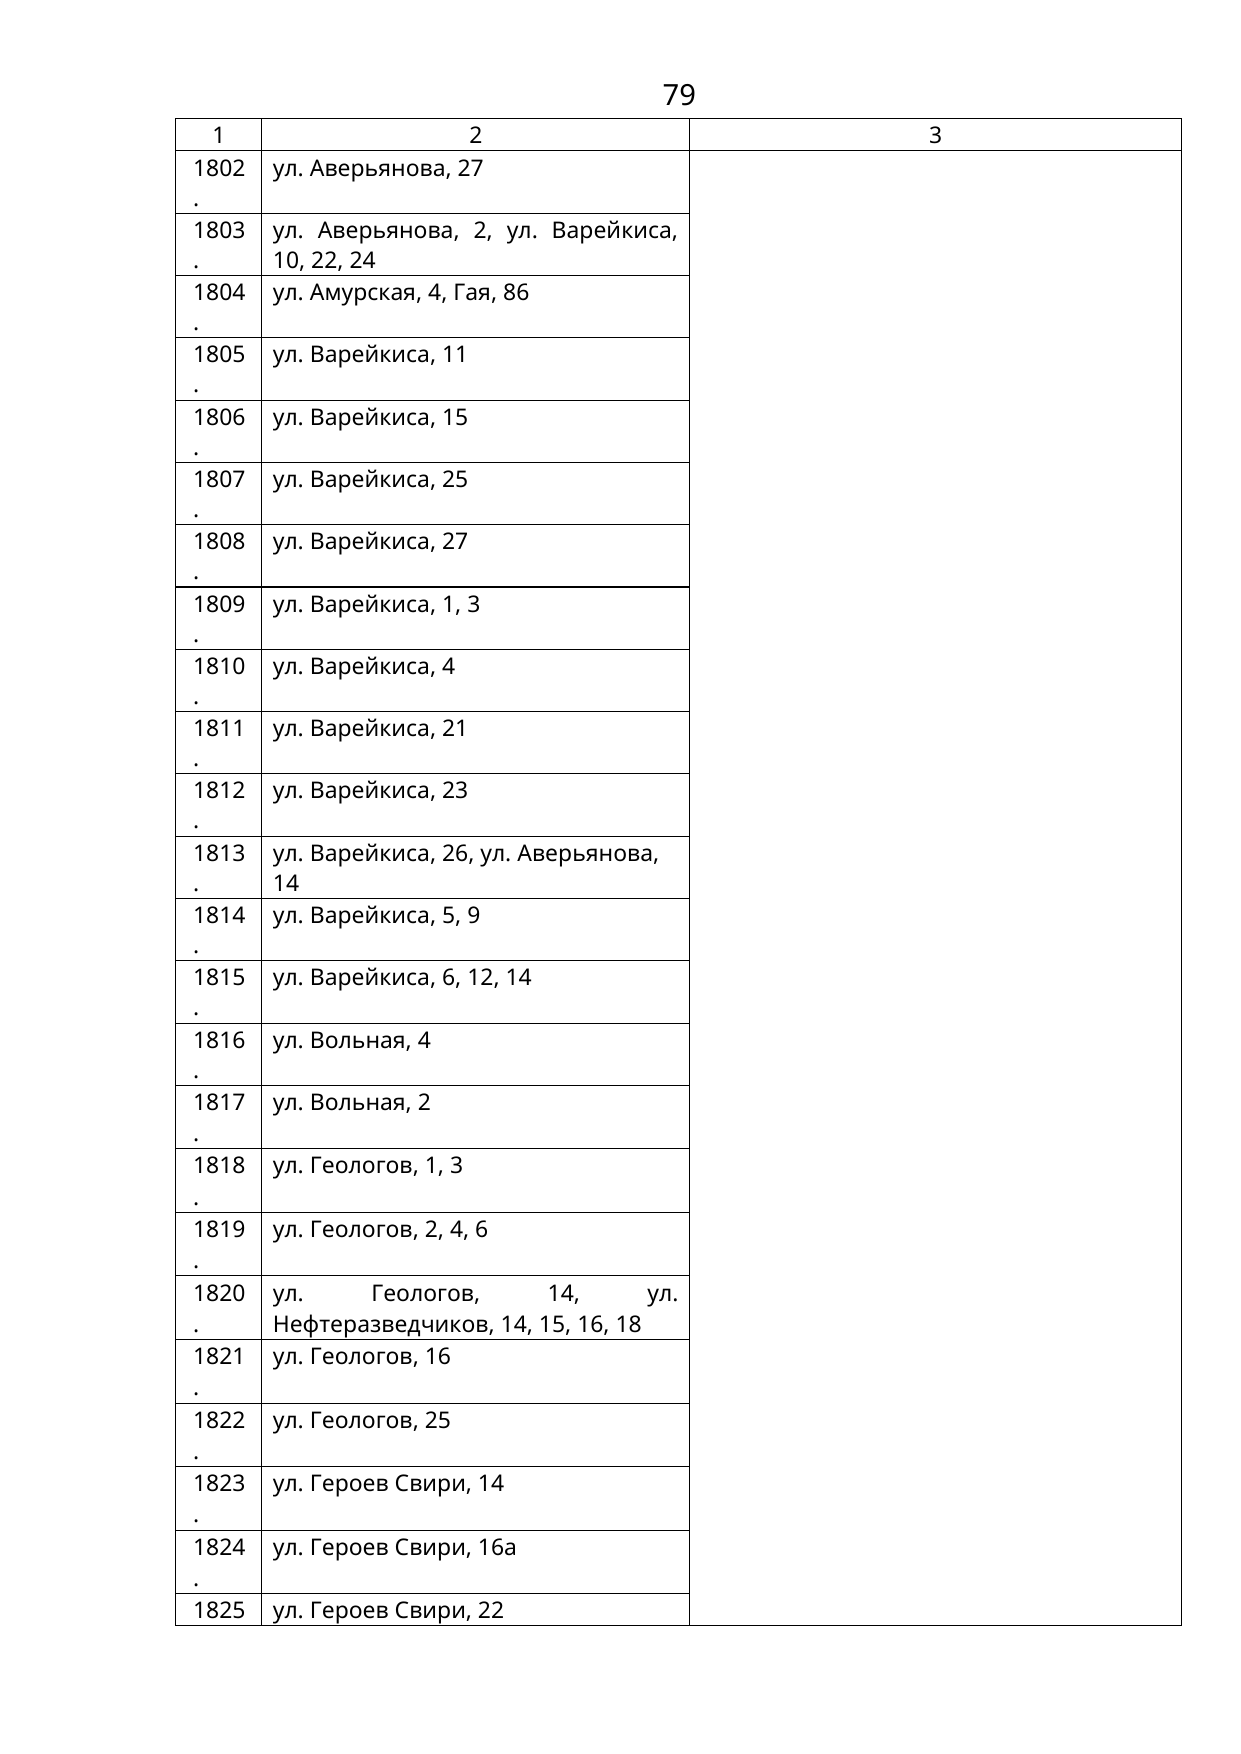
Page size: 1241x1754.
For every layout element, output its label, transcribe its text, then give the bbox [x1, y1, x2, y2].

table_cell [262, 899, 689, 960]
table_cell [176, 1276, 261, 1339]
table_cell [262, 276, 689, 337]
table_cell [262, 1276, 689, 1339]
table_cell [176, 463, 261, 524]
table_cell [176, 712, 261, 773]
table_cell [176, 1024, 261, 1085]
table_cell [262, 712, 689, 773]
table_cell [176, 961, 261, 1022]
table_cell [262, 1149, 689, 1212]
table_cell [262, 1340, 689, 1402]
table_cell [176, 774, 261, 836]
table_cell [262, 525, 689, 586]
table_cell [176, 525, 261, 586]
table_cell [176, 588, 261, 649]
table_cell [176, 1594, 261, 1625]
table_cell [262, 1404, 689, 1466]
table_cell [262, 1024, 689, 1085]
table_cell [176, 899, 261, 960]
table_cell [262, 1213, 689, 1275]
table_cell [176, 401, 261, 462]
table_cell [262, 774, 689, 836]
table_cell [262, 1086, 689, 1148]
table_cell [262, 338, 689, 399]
table_header 3 [690, 119, 1181, 150]
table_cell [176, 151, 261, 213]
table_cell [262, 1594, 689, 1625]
table_header 1 [176, 119, 261, 150]
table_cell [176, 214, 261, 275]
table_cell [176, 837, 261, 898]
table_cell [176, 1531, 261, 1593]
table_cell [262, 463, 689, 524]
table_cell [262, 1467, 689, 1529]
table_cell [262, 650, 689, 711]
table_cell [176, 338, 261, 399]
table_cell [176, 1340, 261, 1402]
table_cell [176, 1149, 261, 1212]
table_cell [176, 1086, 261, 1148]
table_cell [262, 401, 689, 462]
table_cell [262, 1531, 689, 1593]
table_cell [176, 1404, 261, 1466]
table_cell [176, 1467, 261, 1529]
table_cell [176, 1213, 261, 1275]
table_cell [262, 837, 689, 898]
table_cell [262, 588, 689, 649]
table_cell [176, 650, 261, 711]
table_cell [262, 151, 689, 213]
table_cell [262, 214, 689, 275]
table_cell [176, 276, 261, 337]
table_header 2 [262, 119, 689, 150]
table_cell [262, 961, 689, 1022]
